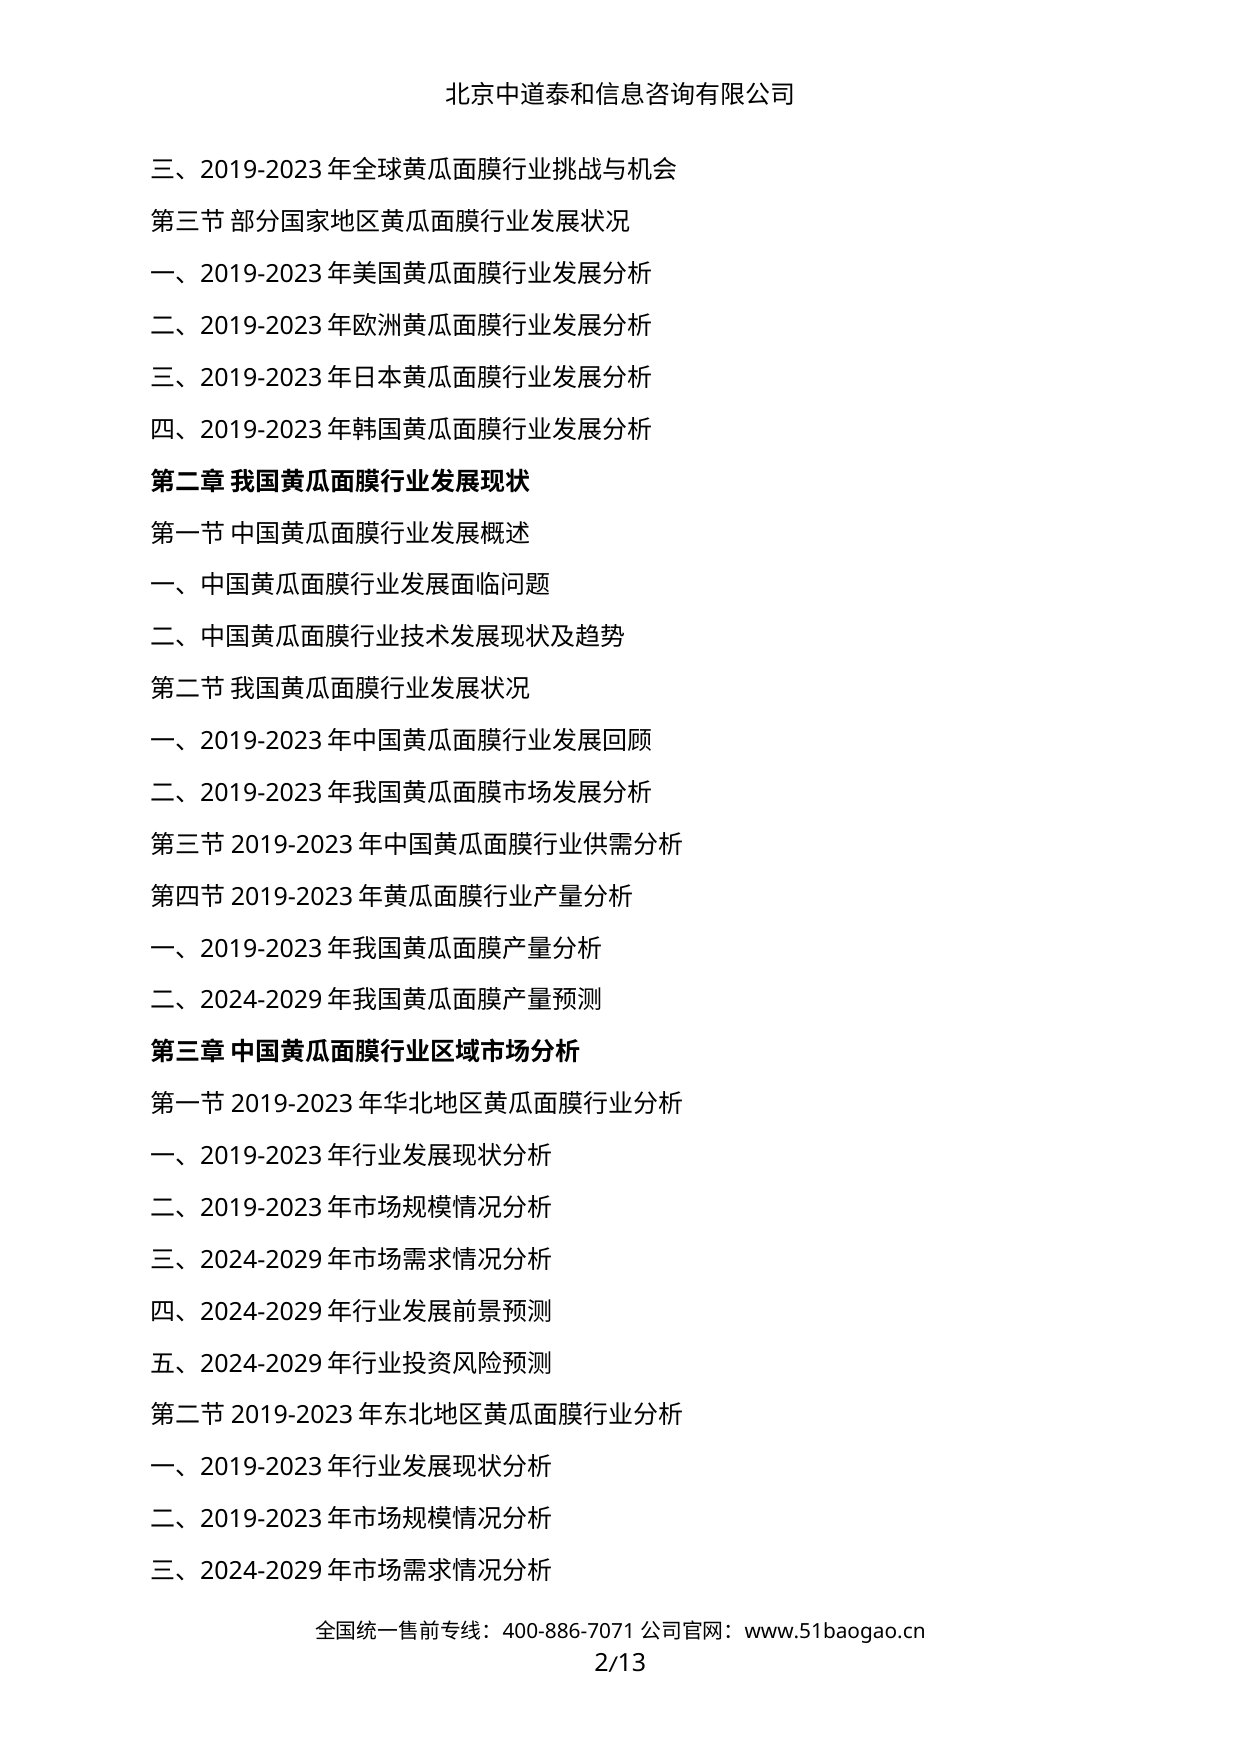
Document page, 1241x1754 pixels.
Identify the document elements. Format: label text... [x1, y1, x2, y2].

text 五、2024-2029年行业投资风险预测 [150, 1343, 1090, 1379]
text 二、2024-2029年我国黄瓜面膜产量预测 [150, 980, 1090, 1016]
text 二、2019-2023年欧洲黄瓜面膜行业发展分析 [150, 306, 1090, 342]
text 第一节 中国黄瓜面膜行业发展概述 [150, 513, 1090, 549]
text 三、2019-2023年全球黄瓜面膜行业挑战与机会 [150, 150, 1090, 186]
text 四、2024-2029年行业发展前景预测 [150, 1291, 1090, 1327]
text 第三节 2019-2023年中国黄瓜面膜行业供需分析 [150, 824, 1090, 861]
text 一、2019-2023年我国黄瓜面膜产量分析 [150, 928, 1090, 964]
text 第二章 我国黄瓜面膜行业发展现状 [150, 461, 1090, 497]
text 一、中国黄瓜面膜行业发展面临问题 [150, 565, 1090, 601]
text 一、2019-2023年行业发展现状分析 [150, 1136, 1090, 1172]
text 二、中国黄瓜面膜行业技术发展现状及趋势 [150, 617, 1090, 653]
text 第三节 部分国家地区黄瓜面膜行业发展状况 [150, 202, 1090, 238]
text 二、2019-2023年市场规模情况分析 [150, 1187, 1090, 1224]
text 一、2019-2023年美国黄瓜面膜行业发展分析 [150, 254, 1090, 290]
text 第三章 中国黄瓜面膜行业区域市场分析 [150, 1032, 1090, 1068]
text 第四节 2019-2023年黄瓜面膜行业产量分析 [150, 876, 1090, 912]
text 二、2019-2023年我国黄瓜面膜市场发展分析 [150, 772, 1090, 809]
text 四、2019-2023年韩国黄瓜面膜行业发展分析 [150, 409, 1090, 446]
text 一、2019-2023年中国黄瓜面膜行业发展回顾 [150, 721, 1090, 757]
text 三、2024-2029年市场需求情况分析 [150, 1551, 1090, 1587]
text 第二节 2019-2023年东北地区黄瓜面膜行业分析 [150, 1395, 1090, 1431]
text 一、2019-2023年行业发展现状分析 [150, 1447, 1090, 1483]
text 第一节 2019-2023年华北地区黄瓜面膜行业分析 [150, 1084, 1090, 1120]
text 第二节 我国黄瓜面膜行业发展状况 [150, 669, 1090, 705]
text 三、2019-2023年日本黄瓜面膜行业发展分析 [150, 357, 1090, 394]
text 二、2019-2023年市场规模情况分析 [150, 1499, 1090, 1535]
text 三、2024-2029年市场需求情况分析 [150, 1239, 1090, 1276]
